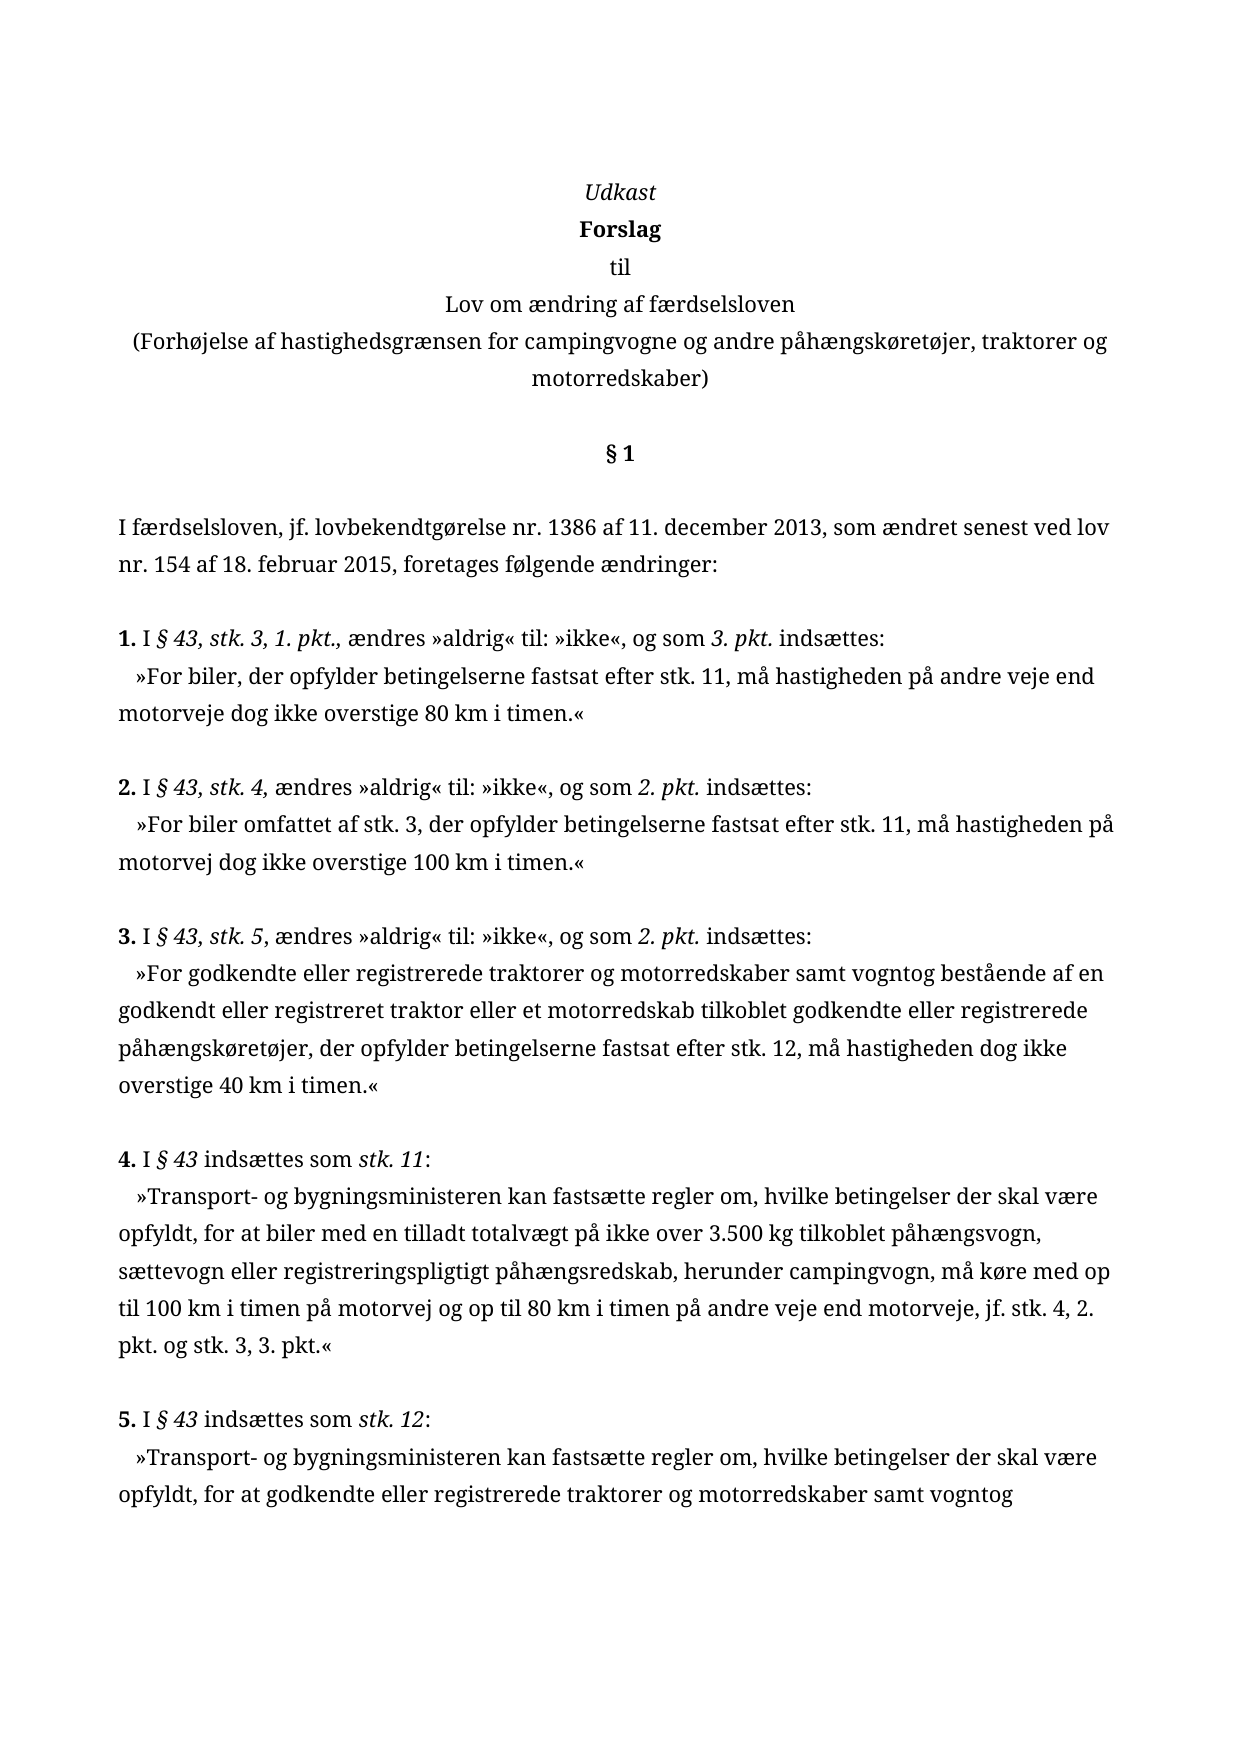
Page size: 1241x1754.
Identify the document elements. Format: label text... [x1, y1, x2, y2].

text (Forhøjelse af hastighedsgrænsen for campingvogne og andre påhængskøretøjer, traktorer og motorredskaber) [118, 326, 1122, 393]
text Forslag [118, 214, 1122, 244]
text Lov om ændring af færdselsloven [118, 289, 1122, 318]
text »For biler, der opfylder betingelserne fastsat efter stk. 11, må hastigheden på andre veje end motorveje dog ikke overstige 80 km i timen.« [118, 661, 1122, 728]
text »Transport- og bygningsministeren kan fastsætte regler om, hvilke betingelser der skal være opfyldt, for at biler med en tilladt totalvægt på ikke over 3.500 kg tilkoblet påhængsvogn, sættevogn eller registreringspligtigt påhængsredskab, herunder campingvogn, må køre med op til 100 km i timen på motorvej og op til 80 km i timen på andre veje end motorveje, jf. stk. 4, 2. pkt. og stk. 3, 3. pkt.« [118, 1181, 1122, 1360]
text 4. I § 43 indsættes som stk. 11: [118, 1144, 1122, 1174]
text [118, 1442, 1122, 1508]
text 2. I § 43, stk. 4, ændres »aldrig« til: »ikke«, og som 2. pkt. indsættes: [118, 772, 1122, 802]
text 3. I § 43, stk. 5, ændres »aldrig« til: »ikke«, og som 2. pkt. indsættes: [118, 921, 1122, 951]
text Udkast [118, 177, 1122, 207]
text § 1 [118, 437, 1122, 467]
text I færdselsloven, jf. lovbekendtgørelse nr. 1386 af 11. december 2013, som ændret senest ved lov nr. 154 af 18. februar 2015, foretages følgende ændringer: [118, 512, 1122, 579]
text »For biler omfattet af stk. 3, der opfylder betingelserne fastsat efter stk. 11, må hastigheden på motorvej dog ikke overstige 100 km i timen.« [118, 809, 1122, 876]
text »For godkendte eller registrerede traktorer og motorredskaber samt vogntog bestående af en godkendt eller registreret traktor eller et motorredskab tilkoblet godkendte eller registrerede påhængskøretøjer, der opfylder betingelserne fastsat efter stk. 12, må hastigheden dog ikke overstige 40 km i timen.« [118, 958, 1122, 1099]
text 5. I § 43 indsættes som stk. 12: [118, 1404, 1122, 1434]
text 1. I § 43, stk. 3, 1. pkt., ændres »aldrig« til: »ikke«, og som 3. pkt. indsættes: [118, 623, 1122, 653]
text til [118, 252, 1122, 281]
